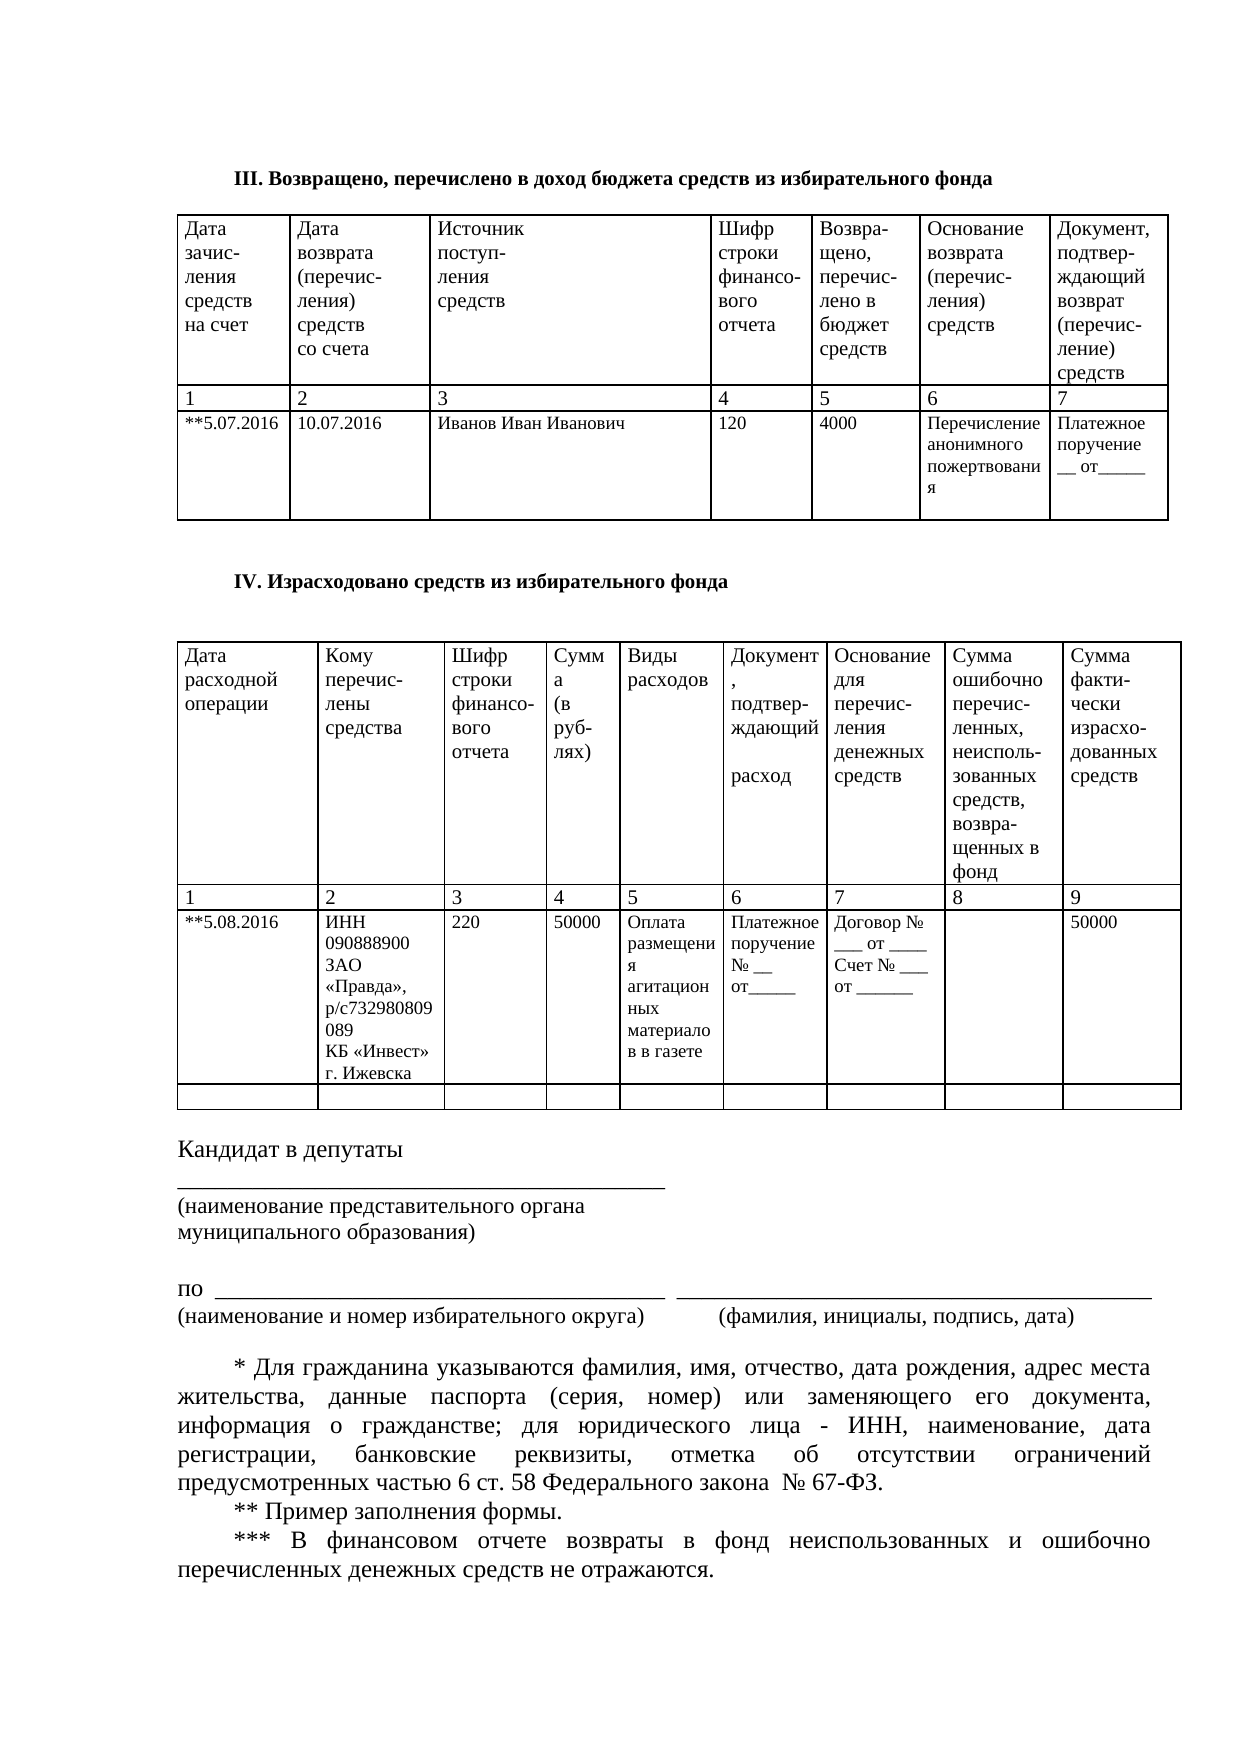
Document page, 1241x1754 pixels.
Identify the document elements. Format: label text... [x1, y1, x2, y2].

table_cell 3 [431, 386, 710, 410]
table_cell 9 [1064, 885, 1180, 909]
text (наименование представительного органа [177, 1192, 1152, 1218]
table_cell **5.08.2016 [178, 911, 317, 1083]
table_cell Иванов Иван Иванович [431, 412, 710, 519]
table_cell 1 [178, 386, 289, 410]
table_cell Платежное поручение № __ от_____ [724, 911, 826, 1083]
table_cell [946, 1085, 1062, 1109]
table_cell 10.07.2016 [291, 412, 429, 519]
text III. Возвращено, перечислено в доход бюджета средств из избирательного фонда [177, 166, 1152, 190]
table_header Дата расходной операции [178, 643, 317, 883]
text ** Пример заполнения формы. [177, 1496, 1152, 1525]
table_cell [1064, 1085, 1180, 1109]
table_header Сумма факти- чески израсхо- дованных средств [1064, 643, 1180, 883]
table_header Дата возврата (перечис- ления) средств со счета [291, 216, 429, 384]
table_header Источник поступ- ления средств [431, 216, 710, 384]
table_header Кому перечис- лены средства [319, 643, 444, 883]
table_cell 6 [724, 885, 826, 909]
table_cell **5.07.2016 [178, 412, 289, 519]
text IV. Израсходовано средств из избирательного фонда [177, 569, 1152, 593]
text *** В финансовом отчете возвраты в фонд неиспользованных и ошибочно перечисленных денежных средств не отражаются. [177, 1525, 1152, 1582]
table_cell 6 [921, 386, 1049, 410]
table_cell [445, 1085, 546, 1109]
table_cell Оплата размещения агитационных материалов в газете [621, 911, 723, 1083]
table_header Основание для перечис- ления денежных средств [828, 643, 944, 883]
table_cell 2 [291, 386, 429, 410]
table_header Документ, подтвер- ждающий возврат (перечис- ление) средств [1051, 216, 1167, 384]
table_cell [547, 1085, 619, 1109]
table_cell 7 [828, 885, 944, 909]
table_cell 4000 [813, 412, 919, 519]
table_header Возвра- щено, перечис- лено в бюджет средств [813, 216, 919, 384]
table_cell Договор № ___ от ____ Счет № ___ от ______ [828, 911, 944, 1083]
table_header Основание возврата (перечис- ления) средств [921, 216, 1049, 384]
table_cell 5 [621, 885, 723, 909]
table_header Документ, подтвер- ждающий расход [724, 643, 826, 883]
table_cell 3 [445, 885, 546, 909]
text _______________________________________ [177, 1163, 1152, 1192]
table_cell 8 [946, 885, 1062, 909]
table_cell 1 [178, 885, 317, 909]
table_cell [319, 1085, 444, 1109]
table_cell Платежное поручение __ от_____ [1051, 412, 1167, 519]
table_cell 50000 [1064, 911, 1180, 1083]
text Кандидат в депутаты [177, 1134, 1152, 1163]
table_cell 4 [712, 386, 811, 410]
table_cell 50000 [547, 911, 619, 1083]
table_header Шифр строки финансо- вого отчета [445, 643, 546, 883]
table_cell 2 [319, 885, 444, 909]
table_cell [621, 1085, 723, 1109]
table_cell 4 [547, 885, 619, 909]
table_cell Перечисление анонимного пожертвования [921, 412, 1049, 519]
text муниципального образования) [177, 1218, 1152, 1244]
table_cell [946, 911, 1062, 1083]
table_cell [724, 1085, 826, 1109]
table_cell ИНН 090888900 ЗАО «Правда», р/с732980809089 КБ «Инвест» г. Ижевска [319, 911, 444, 1083]
table_cell 5 [813, 386, 919, 410]
text по ____________________________________ ______________________________________ (наименование и номер избирательного округа) (фамилия, инициалы, подпись, дата) [177, 1273, 1152, 1328]
table_header Дата зачис- ления средств на счет [178, 216, 289, 384]
text * Для гражданина указываются фамилия, имя, отчество, дата рождения, адрес места жительства, данные паспорта (серия, номер) или заменяющего его документа, информация о гражданстве; для юридического лица - ИНН, наименование, дата регистрации, банковские реквизиты, отметка об отсутствии ограничений предусмотренных частью 6 ст. 58 Федерального закона № 67-ФЗ. [177, 1352, 1152, 1496]
table_header Сумма (в руб- лях) [547, 643, 619, 883]
table_cell [828, 1085, 944, 1109]
table_header Виды расходов [621, 643, 723, 883]
table_header Сумма ошибочно перечис- ленных, неисполь- зованных средств, возвра- щенных в фонд [946, 643, 1062, 883]
table_header Шифр строки финансо- вого отчета [712, 216, 811, 384]
table_cell 220 [445, 911, 546, 1083]
table_cell 120 [712, 412, 811, 519]
table_cell 7 [1051, 386, 1167, 410]
table_cell [178, 1085, 317, 1109]
